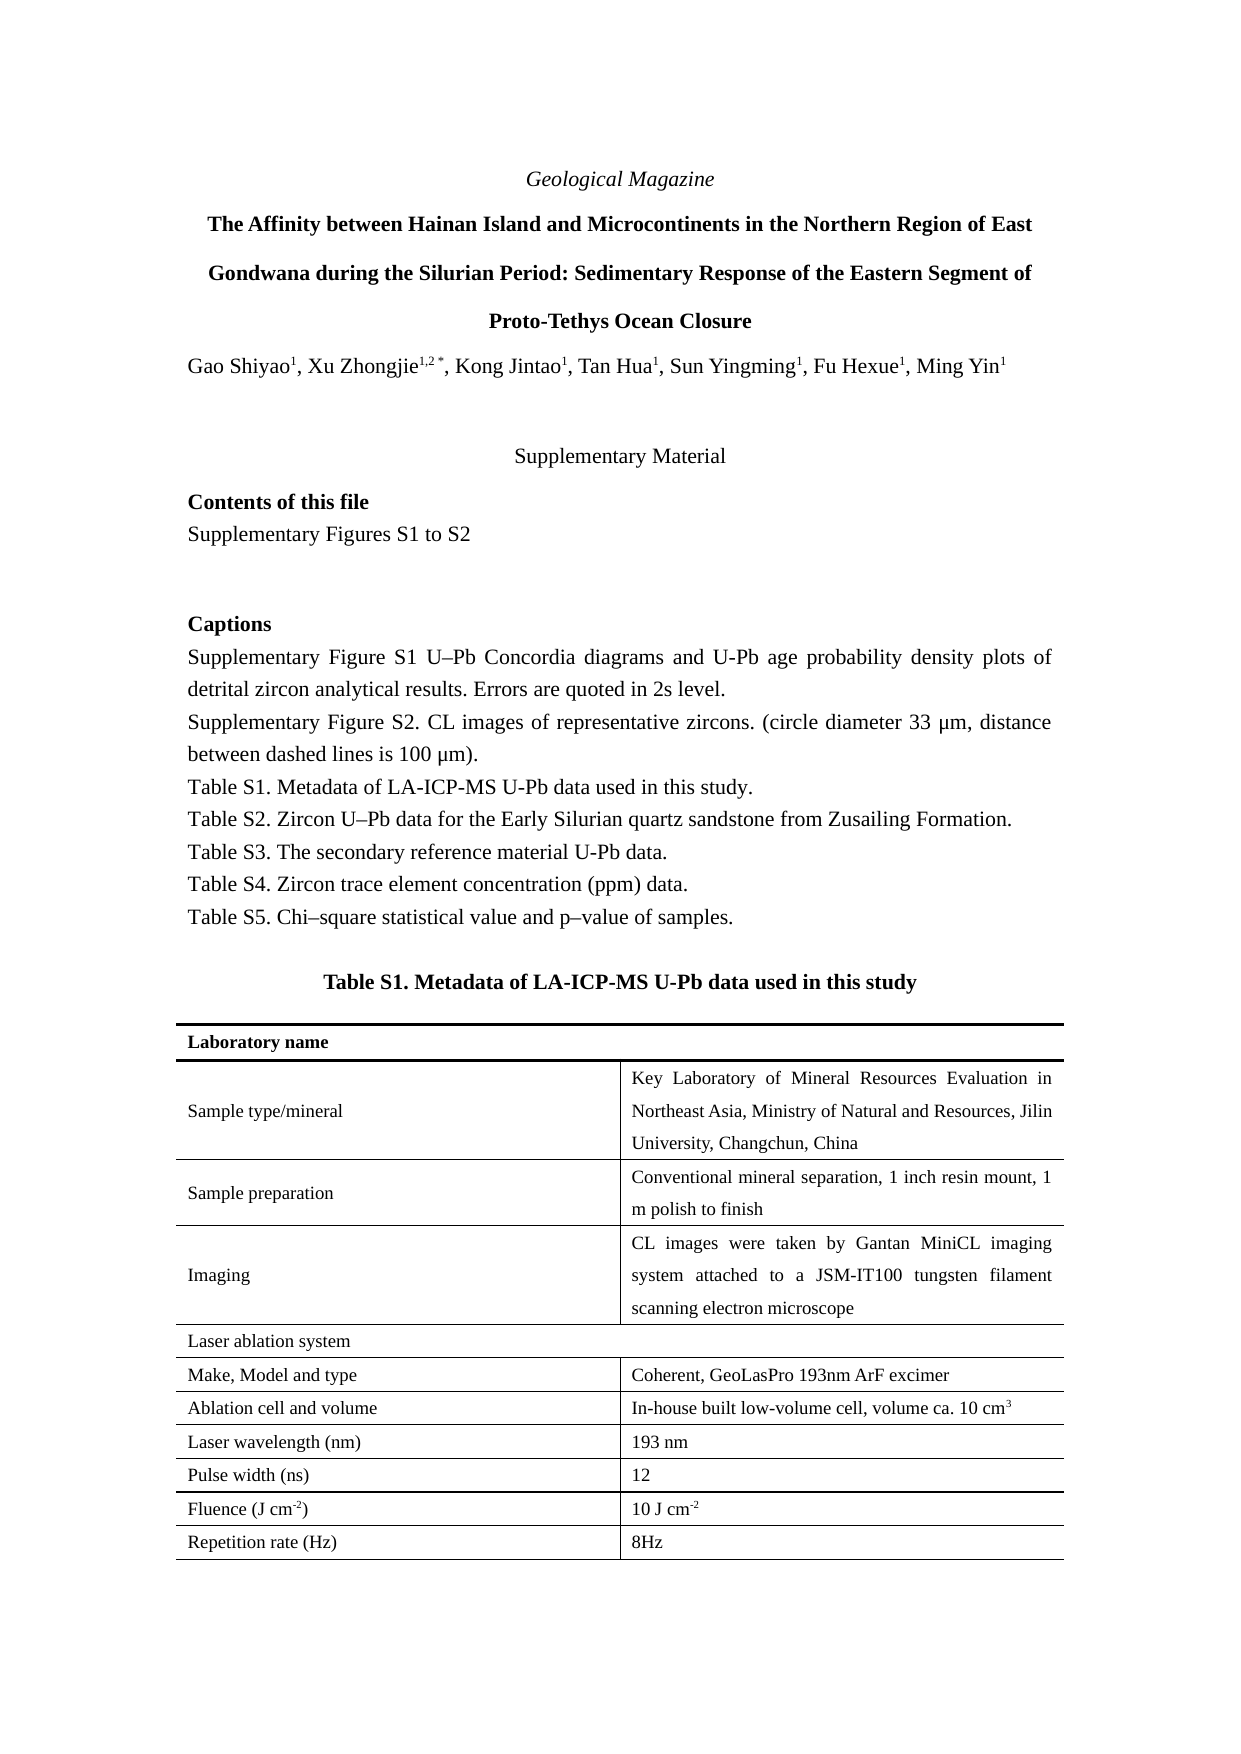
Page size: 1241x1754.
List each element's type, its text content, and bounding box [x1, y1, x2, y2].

text Table S2. Zircon U–Pb data for the Early Silurian quartz sandstone from Zusailing Formation. [187, 803, 1053, 835]
table_header Laboratory name [176, 1026, 1064, 1058]
text Captions [187, 608, 1053, 640]
table_cell CL images were taken by Gantan MiniCL imaging system attached to a JSM-IT100 tungsten filament scanning electron microscope [621, 1226, 1064, 1324]
text Table S1. Metadata of LA-ICP-MS U-Pb data used in this study [187, 965, 1053, 998]
table_cell 193 nm [621, 1425, 1064, 1458]
text Supplementary Figure S2. CL images of representative zircons. (circle diameter 33 μm, distance between dashed lines is 100 μm). [187, 705, 1053, 770]
table_cell 10 J cm‐2 [621, 1493, 1064, 1525]
text Contents of this file [187, 485, 1053, 517]
table_cell Ablation cell and volume [176, 1392, 620, 1424]
text Geological Magazine [187, 162, 1053, 194]
text Supplementary Material [187, 440, 1053, 472]
text The Affinity between Hainan Island and Microcontinents in the Northern Region of East Gondwana during the Silurian Period: Sedimentary Response of the Eastern Segment of Proto-Tethys Ocean Closure [187, 207, 1053, 337]
table_cell Laser wavelength (nm) [176, 1425, 620, 1458]
text Gao Shiyao1, Xu Zhongjie1,2 *, Kong Jintao1, Tan Hua1, Sun Yingming1, Fu Hexue1, Ming Yin1 [187, 350, 1053, 382]
text Table S3. The secondary reference material U-Pb data. [187, 835, 1053, 868]
table_cell Laser ablation system [176, 1325, 1064, 1357]
table_cell Pulse width (ns) [176, 1459, 620, 1491]
table_cell Fluence (J cm‐2) [176, 1493, 620, 1525]
table_cell Make, Model and type [176, 1358, 620, 1391]
table_cell Imaging [176, 1226, 620, 1324]
table_cell Sample type/mineral [176, 1062, 620, 1159]
table_cell 8Hz [621, 1526, 1064, 1558]
text Table S1. Metadata of LA-ICP-MS U-Pb data used in this study. [187, 770, 1053, 803]
text Supplementary Figures S1 to S2 [187, 517, 1053, 550]
table_cell Sample preparation [176, 1160, 620, 1225]
table_cell In‐house built low‐volume cell, volume ca. 10 cm3 [621, 1392, 1064, 1424]
table_cell Conventional mineral separation, 1 inch resin mount, 1 m polish to finish [621, 1160, 1064, 1225]
text Supplementary Figure S1 U–Pb Concordia diagrams and U-Pb age probability density plots of detrital zircon analytical results. Errors are quoted in 2s level. [187, 640, 1053, 705]
table_cell 12 [621, 1459, 1064, 1491]
text Table S4. Zircon trace element concentration (ppm) data. [187, 868, 1053, 900]
table_cell Repetition rate (Hz) [176, 1526, 620, 1558]
table_cell Coherent, GeoLasPro 193nm ArF excimer [621, 1358, 1064, 1391]
text Table S5. Chi–square statistical value and p–value of samples. [187, 900, 1053, 933]
table_cell Key Laboratory of Mineral Resources Evaluation in Northeast Asia, Ministry of Natural and Resources, Jilin University, Changchun, China [621, 1062, 1064, 1159]
